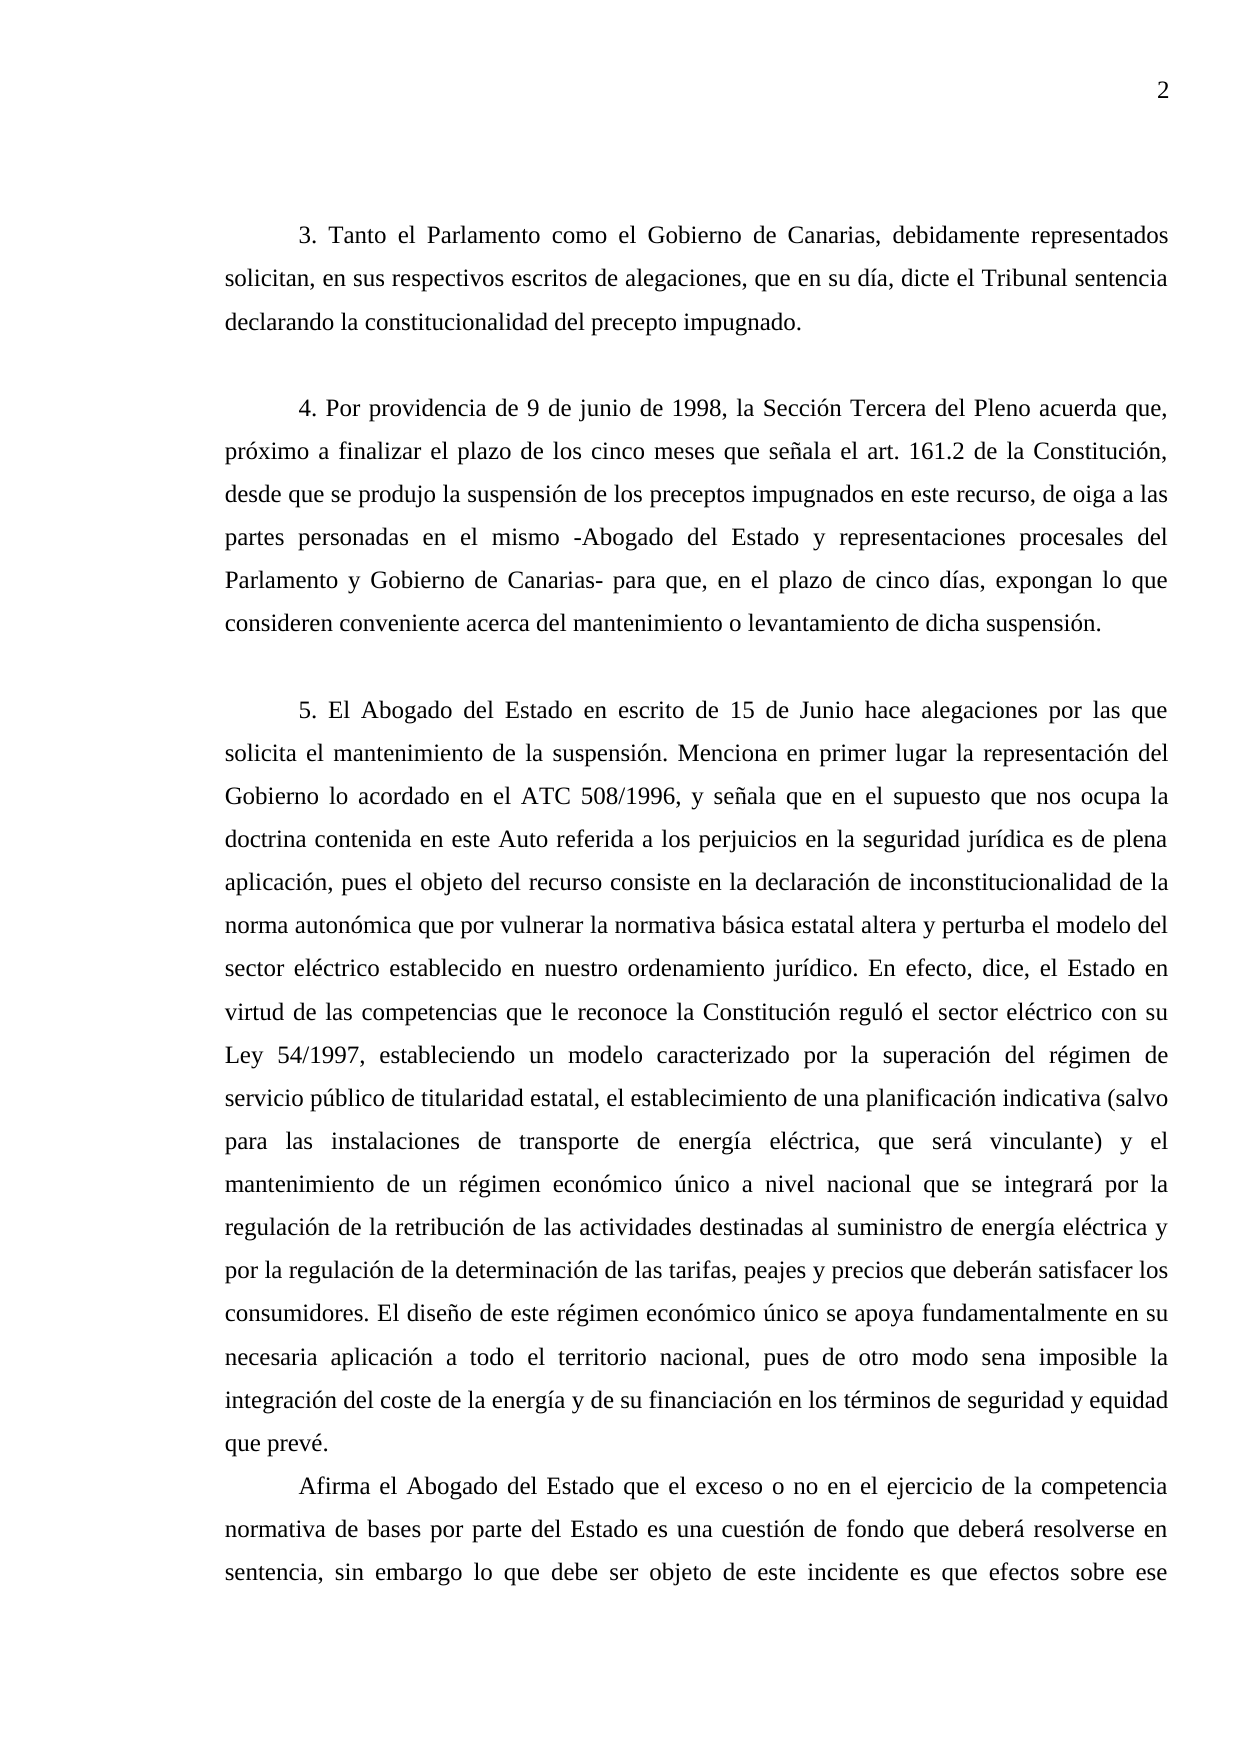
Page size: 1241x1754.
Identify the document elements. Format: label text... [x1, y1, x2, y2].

text 3. Tanto el Parlamento como el Gobierno de Canarias, debidamente representados solicitan, en sus respectivos escritos de alegaciones, que en su día, dicte el Tribunal sentencia declarando la constitucionalidad del precepto impugnado. [224, 220, 1169, 335]
text 5. El Abogado del Estado en escrito de 15 de Junio hace alegaciones por las que solicita el mantenimiento de la suspensión. Menciona en primer lugar la representación del Gobierno lo acordado en el ATC 508/1996, y señala que en el supuesto que nos ocupa la doctrina contenida en este Auto referida a los perjuicios en la seguridad jurídica es de plena aplicación, pues el objeto del recurso consiste en la declaración de inconstitucionalidad de la norma autonómica que por vulnerar la normativa básica estatal altera y perturba el modelo del sector eléctrico establecido en nuestro ordenamiento jurídico. En efecto, dice, el Estado en virtud de las competencias que le reconoce la Constitución reguló el sector eléctrico con su Ley 54/1997, estableciendo un modelo caracterizado por la superación del régimen de servicio público de titularidad estatal, el establecimiento de una planificación indicativa (salvo para las instalaciones de transporte de energía eléctrica, que será vinculante) y el mantenimiento de un régimen económico único a nivel nacional que se integrará por la regulación de la retribución de las actividades destinadas al suministro de energía eléctrica y por la regulación de la determinación de las tarifas, peajes y precios que deberán satisfacer los consumidores. El diseño de este régimen económico único se apoya fundamentalmente en su necesaria aplicación a todo el territorio nacional, pues de otro modo sena imposible la integración del coste de la energía y de su financiación en los términos de seguridad y equidad que prevé. [224, 695, 1169, 1457]
text 4. Por providencia de 9 de junio de 1998, la Sección Tercera del Pleno acuerda que, próximo a finalizar el plazo de los cinco meses que señala el art. 161.2 de la Constitución, desde que se produjo la suspensión de los preceptos impugnados en este recurso, de oiga a las partes personadas en el mismo -Abogado del Estado y representaciones procesales del Parlamento y Gobierno de Canarias- para que, en el plazo de cinco días, expongan lo que consideren conveniente acerca del mantenimiento o levantamiento de dicha suspensión. [224, 393, 1169, 637]
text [224, 1471, 1169, 1586]
